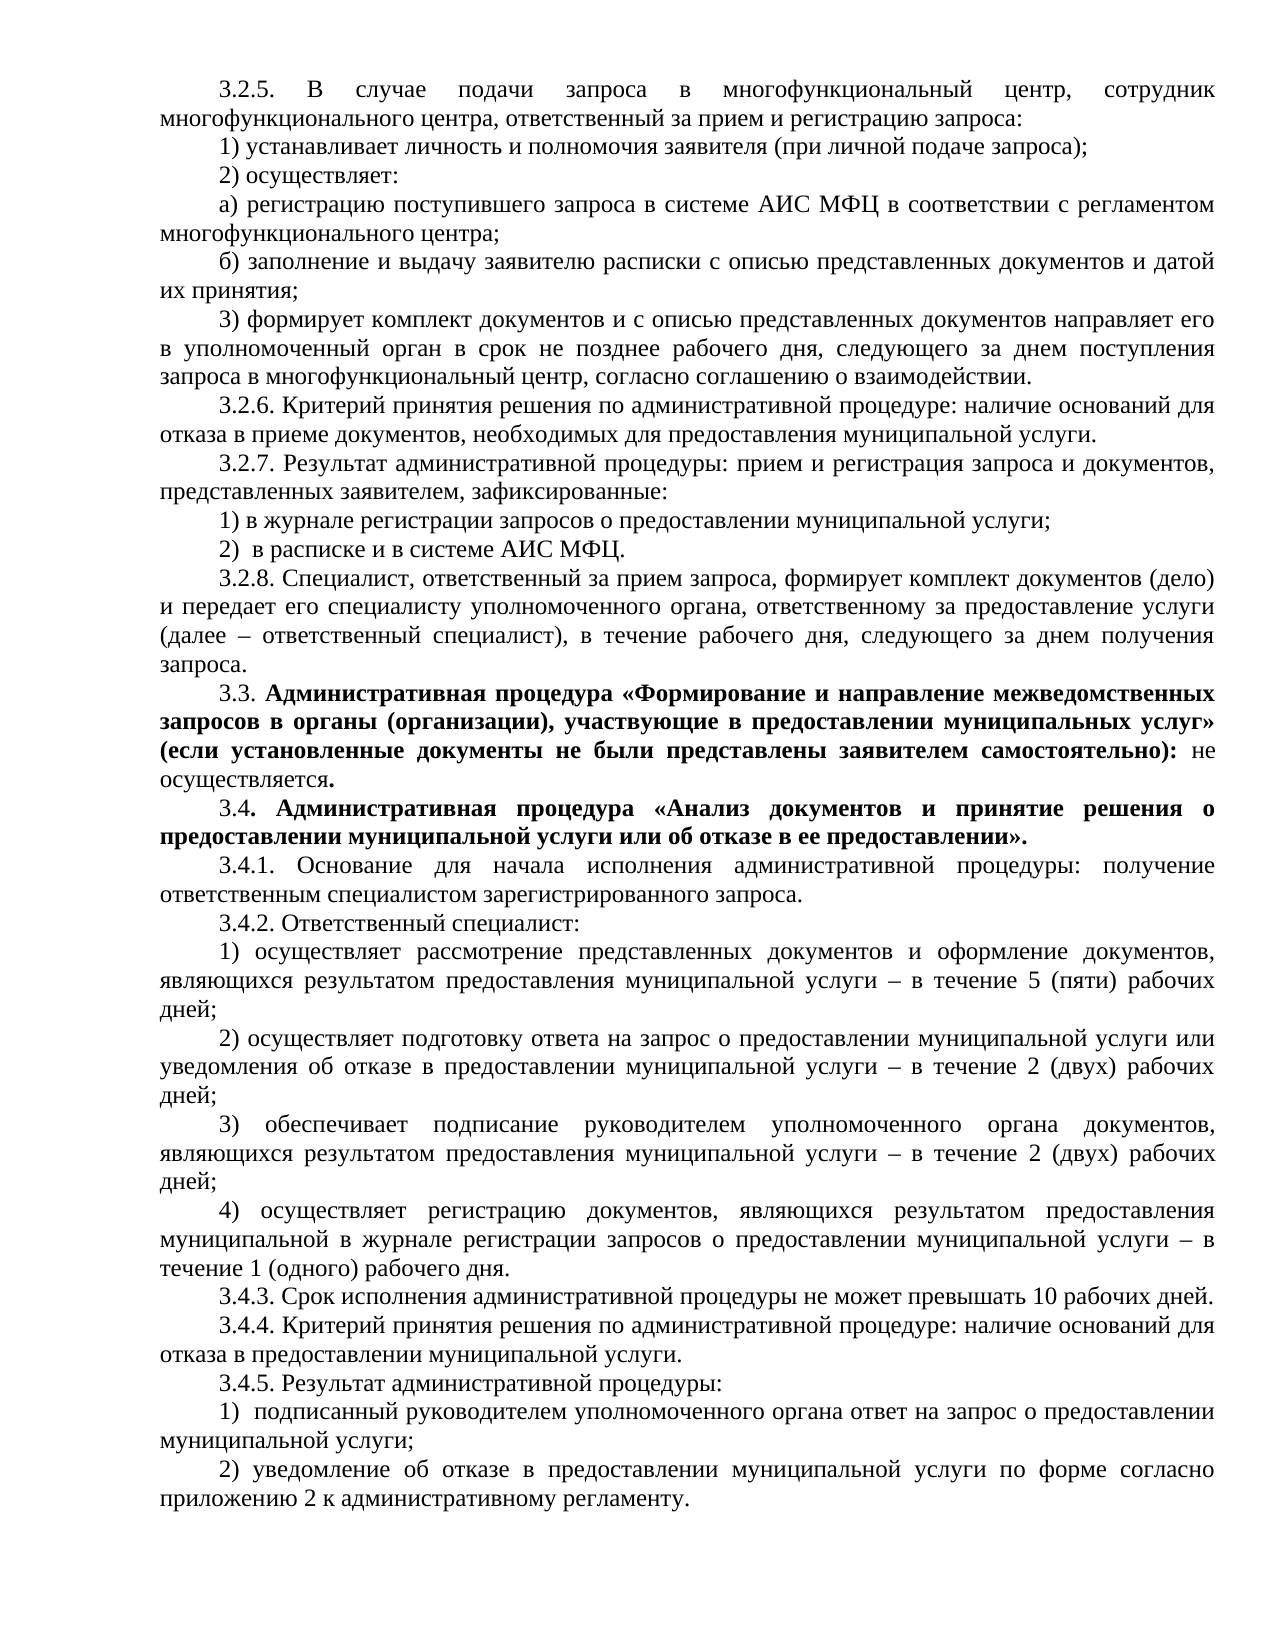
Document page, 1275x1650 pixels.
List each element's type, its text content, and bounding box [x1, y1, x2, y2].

text 1) осуществляет рассмотрение представленных документов и оформление документов, являющихся результатом предоставления муниципальной услуги – в течение 5 (пяти) рабочих дней; [159, 936, 1216, 1023]
text 3.4.5. Результат административной процедуры: [159, 1368, 1216, 1396]
text 3.3. Административная процедура «Формирование и направление межведомственных запросов в органы (организации), участвующие в предоставлении муниципальных услуг» (если установленные документы не были представлены заявителем самостоятельно): не осуществляется. [159, 678, 1216, 793]
list б) заполнение и выдачу заявителю расписки с описью представленных документов и датой их принятия; [159, 246, 1216, 304]
text 2) уведомление об отказе в предоставлении муниципальной услуги по форме согласно приложению 2 к административному регламенту. [159, 1454, 1216, 1511]
text 1) в журнале регистрации запросов о предоставлении муниципальной услуги; [159, 505, 1216, 534]
text 3.2.6. Критерий принятия решения по административной процедуре: наличие оснований для отказа в приеме документов, необходимых для предоставления муниципальной услуги. [159, 390, 1216, 448]
text 3) обеспечивает подписание руководителем уполномоченного органа документов, являющихся результатом предоставления муниципальной услуги – в течение 2 (двух) рабочих дней; [159, 1109, 1216, 1195]
text 3.4.1. Основание для начала исполнения административной процедуры: получение ответственным специалистом зарегистрированного запроса. [159, 850, 1216, 908]
text 3.2.7. Результат административной процедуры: прием и регистрация запроса и документов, представленных заявителем, зафиксированные: [159, 448, 1216, 505]
text 1) подписанный руководителем уполномоченного органа ответ на запрос о предоставлении муниципальной услуги; [159, 1396, 1216, 1454]
text 2) в расписке и в системе АИС МФЦ. [159, 534, 1216, 563]
list 3.2.8. Специалист, ответственный за прием запроса, формирует комплект документов (дело) и передает его специалисту уполномоченного органа, ответственному за предоставление услуги (далее – ответственный специалист), в течение рабочего дня, следующего за днем получения запроса. [159, 563, 1216, 678]
text 3.4.3. Срок исполнения административной процедуры не может превышать 10 рабочих дней. [159, 1281, 1216, 1310]
list 1) устанавливает личность и полномочия заявителя (при личной подаче запроса); [159, 131, 1216, 160]
text 3.4.4. Критерий принятия решения по административной процедуре: наличие оснований для отказа в предоставлении муниципальной услуги. [159, 1310, 1216, 1368]
text 3.4. Административная процедура «Анализ документов и принятие решения о предоставлении муниципальной услуги или об отказе в ее предоставлении». [159, 793, 1216, 850]
text 4) осуществляет регистрацию документов, являющихся результатом предоставления муниципальной в журнале регистрации запросов о предоставлении муниципальной услуги – в течение 1 (одного) рабочего дня. [159, 1195, 1216, 1281]
text 2) осуществляет подготовку ответа на запрос о предоставлении муниципальной услуги или уведомления об отказе в предоставлении муниципальной услуги – в течение 2 (двух) рабочих дней; [159, 1023, 1216, 1109]
list а) регистрацию поступившего запроса в системе АИС МФЦ в соответствии с регламентом многофункционального центра; [159, 189, 1216, 246]
text 3.4.2. Ответственный специалист: [159, 908, 1216, 936]
text 3.2.5. В случае подачи запроса в многофункциональный центр, сотрудник многофункционального центра, ответственный за прием и регистрацию запроса: [159, 74, 1216, 131]
list 2) осуществляет: [159, 160, 1216, 189]
text 3) формирует комплект документов и с описью представленных документов направляет его в уполномоченный орган в срок не позднее рабочего дня, следующего за днем поступления запроса в многофункциональный центр, согласно соглашению о взаимодействии. [159, 304, 1216, 390]
